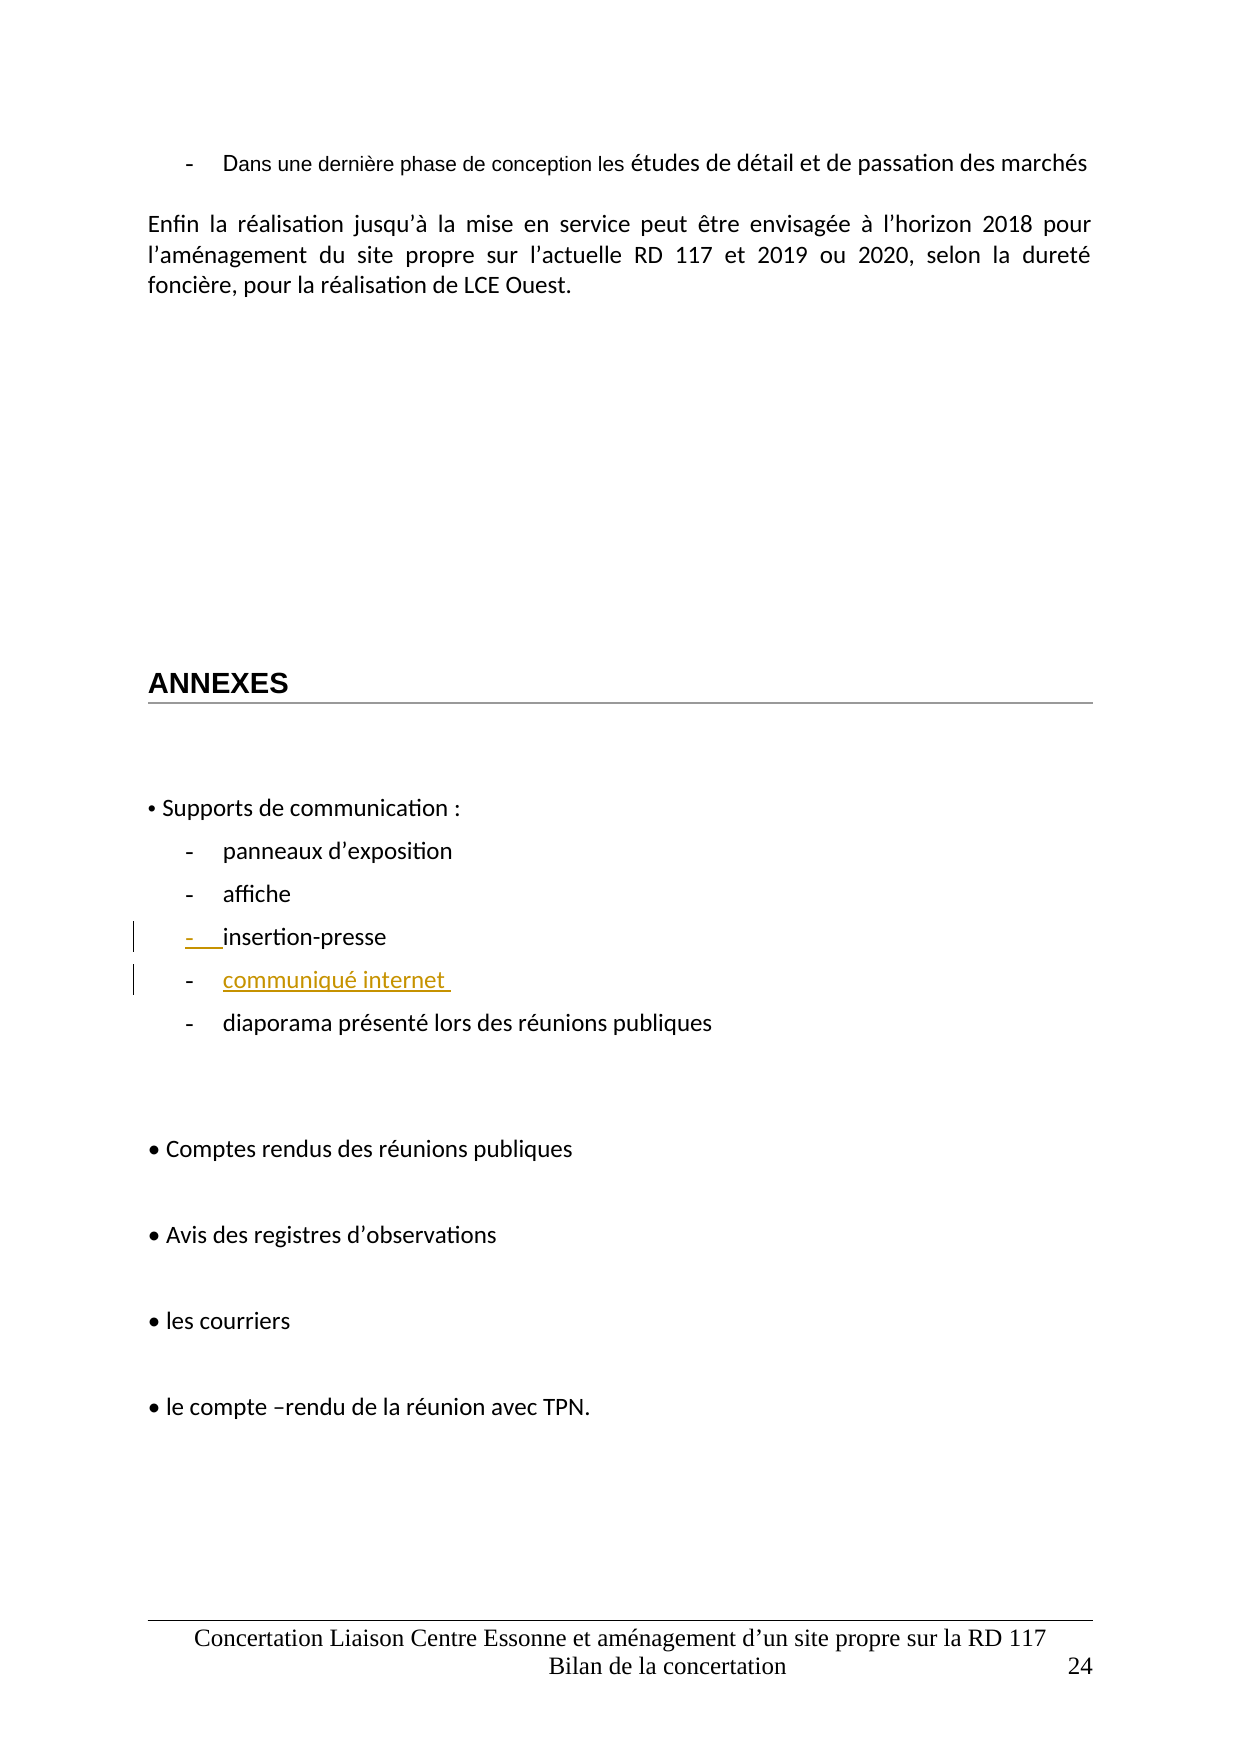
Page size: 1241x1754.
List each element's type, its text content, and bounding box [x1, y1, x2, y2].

text • Comptes rendus des réunions publiques [148, 1133, 1093, 1163]
text • Supports de communication : [148, 792, 1093, 823]
subtitle ANNEXES [148, 666, 1093, 702]
list diaporama présenté lors des réunions publiques [185, 1007, 1093, 1038]
text • Avis des registres d’observations [148, 1219, 1093, 1249]
list Dans une dernière phase de conception les études de détail et de passation des marchés [185, 148, 1093, 178]
list panneaux d’exposition [185, 835, 1093, 866]
list insertion-presse [185, 921, 1093, 952]
text • le compte –rendu de la réunion avec TPN. [148, 1391, 1093, 1421]
list affiche [185, 878, 1093, 909]
text Enfin la réalisation jusqu’à la mise en service peut être envisagée à l’horizon 2018 pour l’aménagement du site propre sur l’actuelle RD 117 et 2019 ou 2020, selon la dureté foncière, pour la réalisation de LCE Ouest. [148, 209, 1093, 300]
text • les courriers [148, 1305, 1093, 1335]
